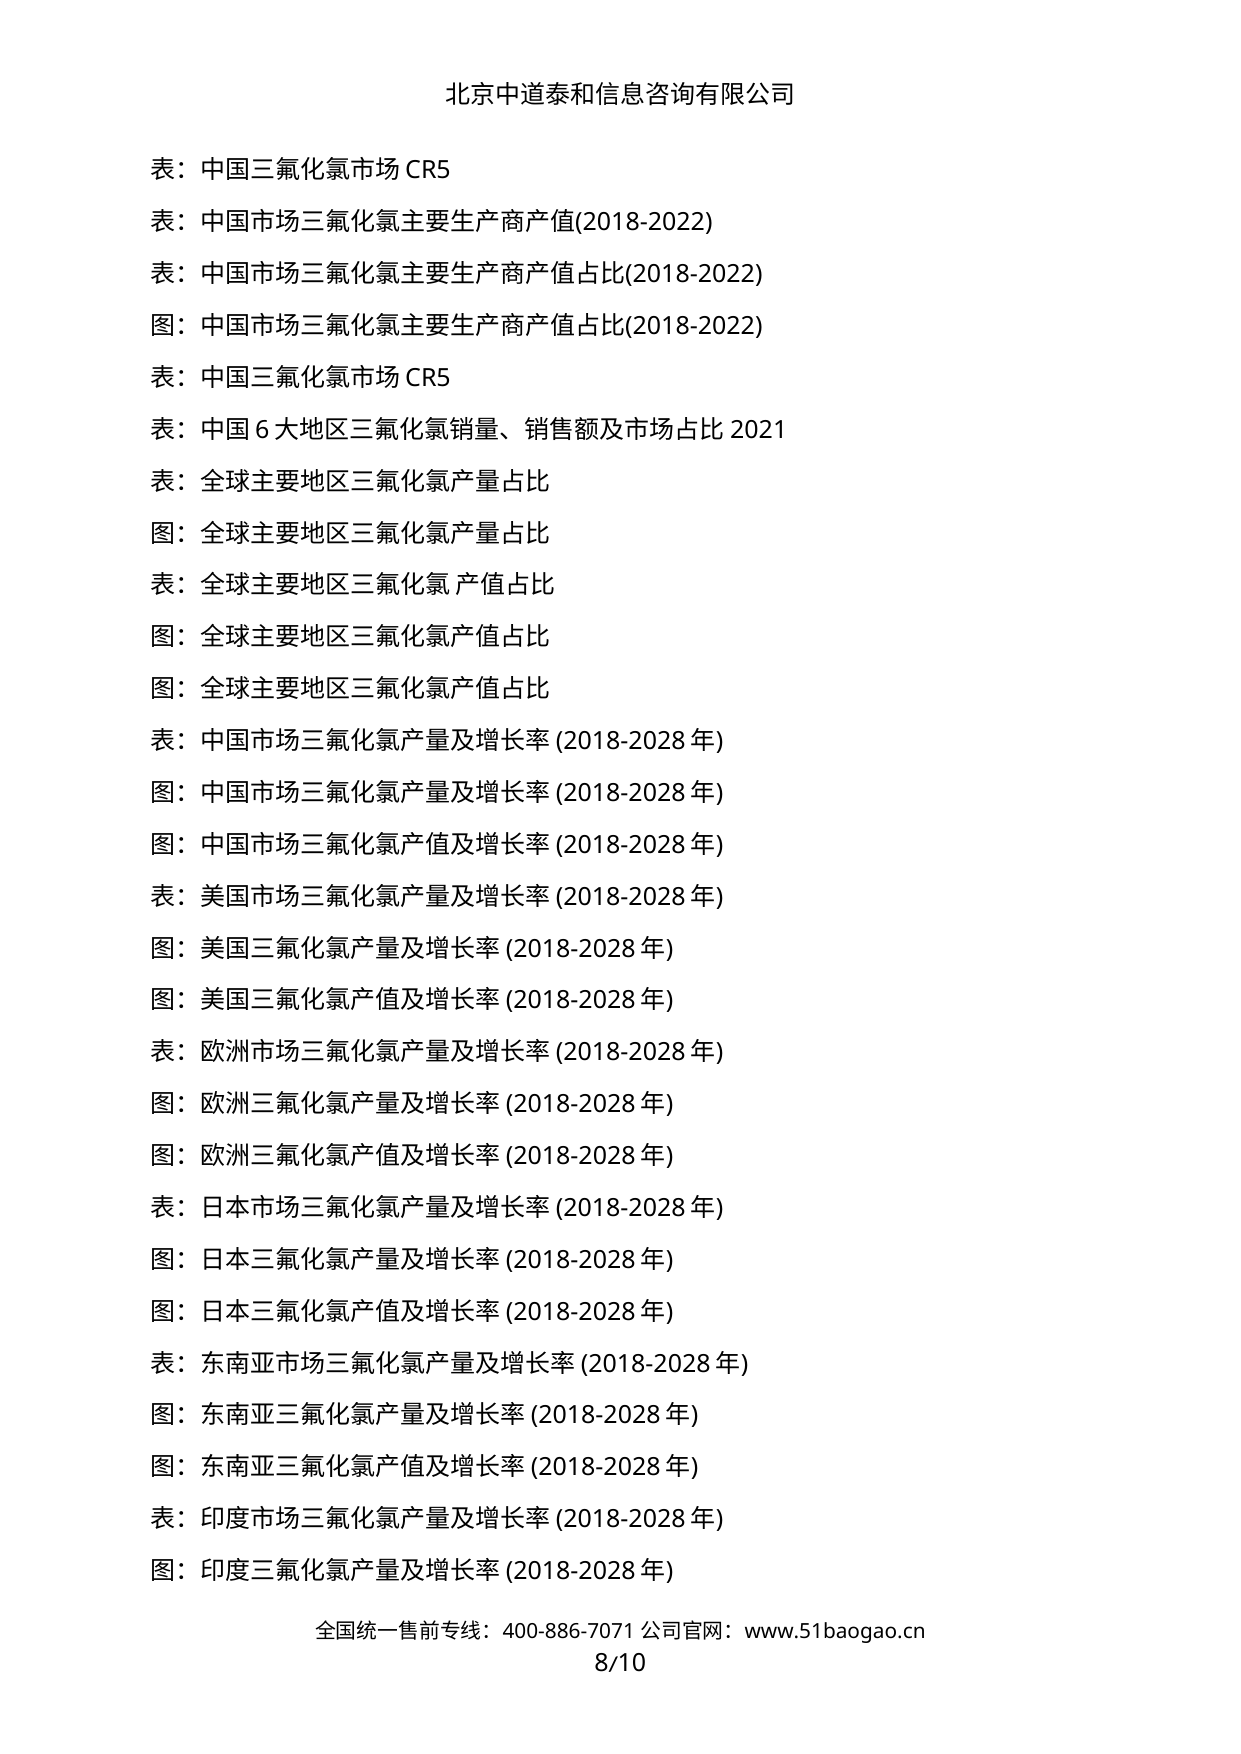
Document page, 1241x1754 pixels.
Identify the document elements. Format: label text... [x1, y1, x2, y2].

text 表：中国市场三氟化氯产量及增长率 (2018-2028年) [150, 721, 1090, 757]
text 表：中国市场三氟化氯主要生产商产值占比(2018-2022) [150, 254, 1090, 290]
text 表：中国市场三氟化氯主要生产商产值(2018-2022) [150, 202, 1090, 238]
text 图：全球主要地区三氟化氯产值占比 [150, 617, 1090, 653]
text 表：全球主要地区三氟化氯 产值占比 [150, 565, 1090, 601]
text 图：美国三氟化氯产值及增长率 (2018-2028年) [150, 980, 1090, 1016]
text 表：欧洲市场三氟化氯产量及增长率 (2018-2028年) [150, 1032, 1090, 1068]
text 表：中国6大地区三氟化氯销量、销售额及市场占比 2021 [150, 409, 1090, 446]
text 表：全球主要地区三氟化氯产量占比 [150, 461, 1090, 497]
text 表：中国三氟化氯市场CR5 [150, 150, 1090, 186]
text 图：中国市场三氟化氯产量及增长率 (2018-2028年) [150, 772, 1090, 809]
text 图：美国三氟化氯产量及增长率 (2018-2028年) [150, 928, 1090, 964]
text 图：欧洲三氟化氯产值及增长率 (2018-2028年) [150, 1136, 1090, 1172]
text 图：东南亚三氟化氯产值及增长率 (2018-2028年) [150, 1447, 1090, 1483]
text 图：印度三氟化氯产量及增长率 (2018-2028年) [150, 1551, 1090, 1587]
text 图：欧洲三氟化氯产量及增长率 (2018-2028年) [150, 1084, 1090, 1120]
text 表：中国三氟化氯市场CR5 [150, 357, 1090, 394]
text 图：日本三氟化氯产值及增长率 (2018-2028年) [150, 1291, 1090, 1327]
text 图：日本三氟化氯产量及增长率 (2018-2028年) [150, 1239, 1090, 1276]
text 表：印度市场三氟化氯产量及增长率 (2018-2028年) [150, 1499, 1090, 1535]
text 图：中国市场三氟化氯主要生产商产值占比(2018-2022) [150, 306, 1090, 342]
text 图：全球主要地区三氟化氯产量占比 [150, 513, 1090, 549]
text 图：中国市场三氟化氯产值及增长率 (2018-2028年) [150, 824, 1090, 861]
text 表：美国市场三氟化氯产量及增长率 (2018-2028年) [150, 876, 1090, 912]
text 图：全球主要地区三氟化氯产值占比 [150, 669, 1090, 705]
text 图：东南亚三氟化氯产量及增长率 (2018-2028年) [150, 1395, 1090, 1431]
text 表：东南亚市场三氟化氯产量及增长率 (2018-2028年) [150, 1343, 1090, 1379]
text 表：日本市场三氟化氯产量及增长率 (2018-2028年) [150, 1187, 1090, 1224]
